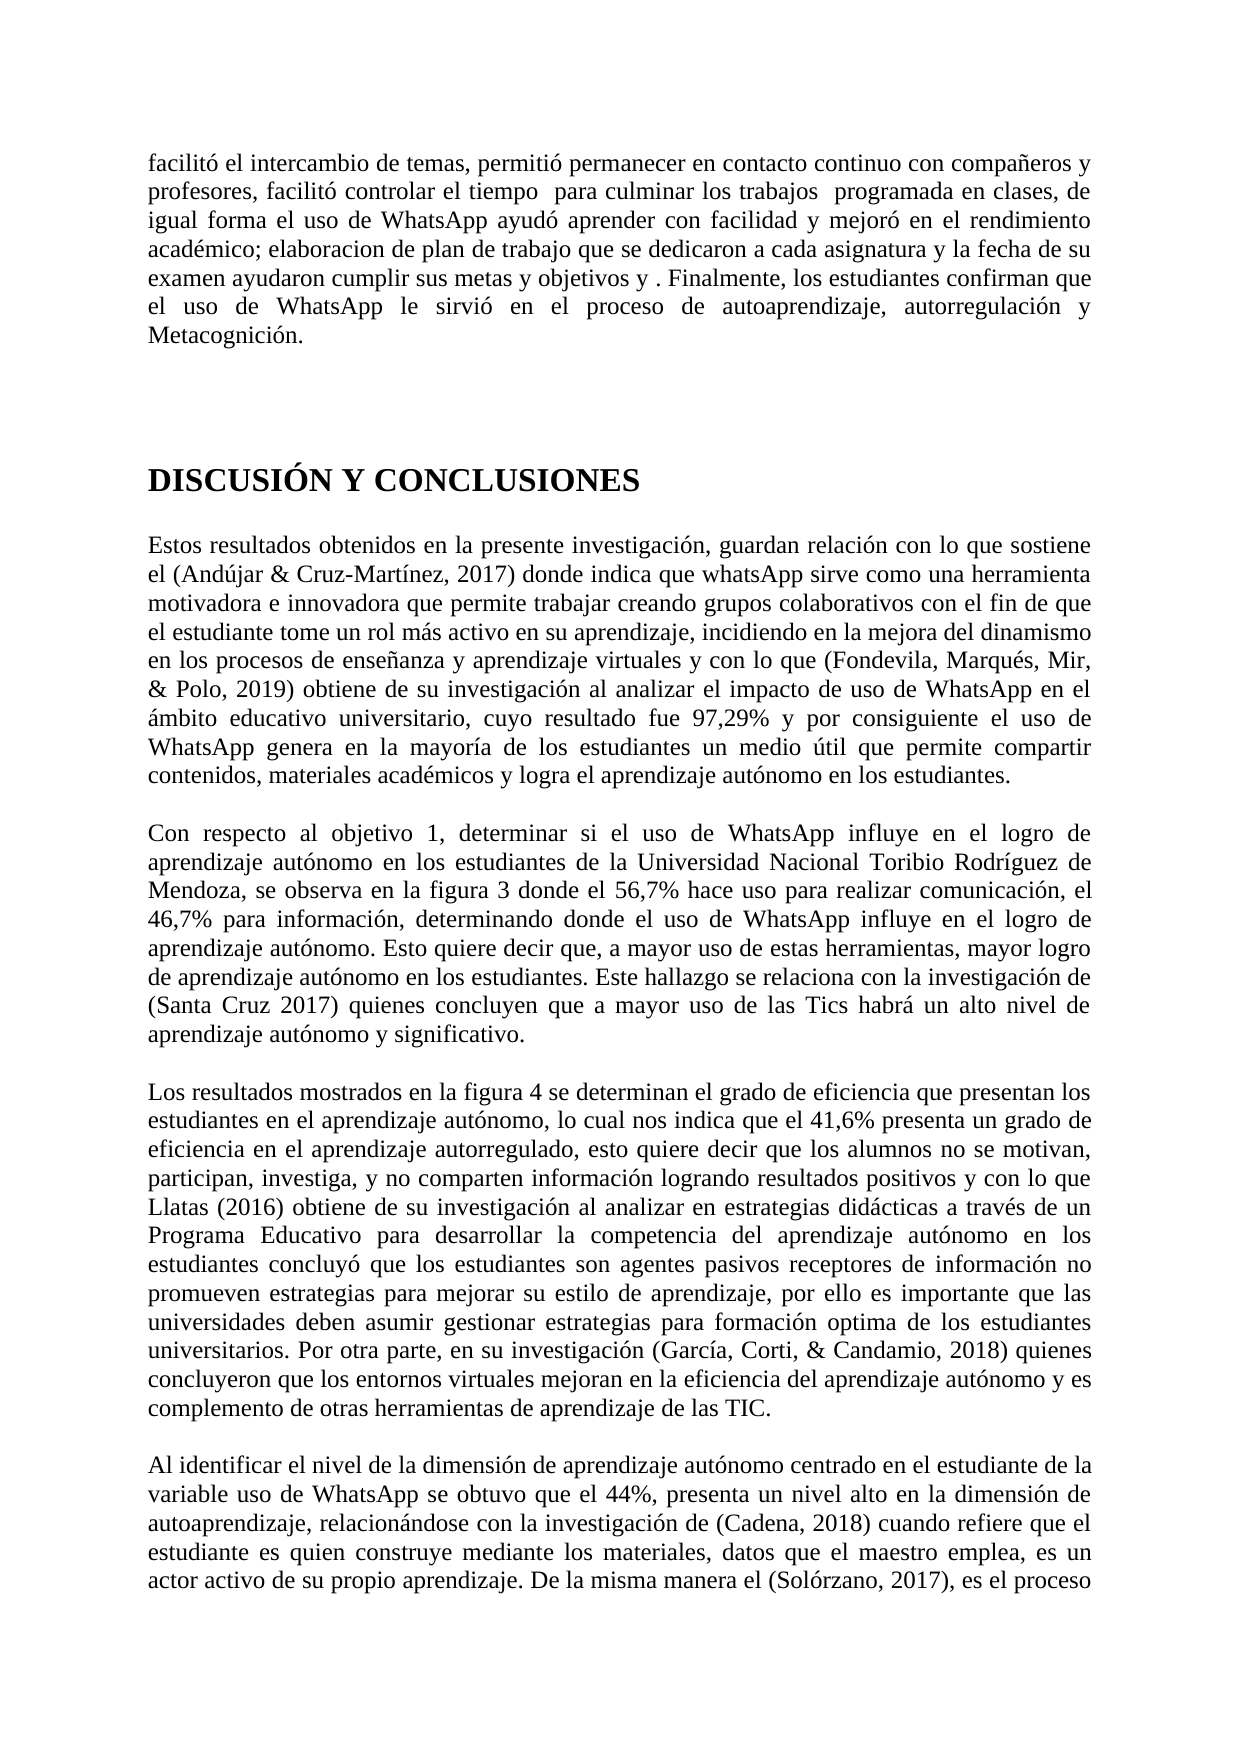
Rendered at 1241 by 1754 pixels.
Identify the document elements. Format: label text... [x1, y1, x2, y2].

text Los resultados mostrados en la figura 4 se determinan el grado de eficiencia que presentan los estudiantes en el aprendizaje autónomo, lo cual nos indica que el 41,6% presenta un grado de eficiencia en el aprendizaje autorregulado, esto quiere decir que los alumnos no se motivan, participan, investiga, y no comparten información logrando resultados positivos y con lo que Llatas (2016) obtiene de su investigación al analizar en estrategias didácticas a través de un Programa Educativo para desarrollar la competencia del aprendizaje autónomo en los estudiantes concluyó que los estudiantes son agentes pasivos receptores de información no promueven estrategias para mejorar su estilo de aprendizaje, por ello es importante que las universidades deben asumir gestionar estrategias para formación optima de los estudiantes universitarios. Por otra parte, en su investigación (García, Corti, & Candamio, 2018) quienes concluyeron que los entornos virtuales mejoran en la eficiencia del aprendizaje autónomo y es complemento de otras herramientas de aprendizaje de las TIC. [148, 1077, 1092, 1422]
subtitle DISCUSIÓN Y CONCLUSIONES [148, 460, 1092, 498]
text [148, 1450, 1092, 1594]
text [148, 148, 1092, 349]
text Con respecto al objetivo 1, determinar si el uso de WhatsApp influye en el logro de aprendizaje autónomo en los estudiantes de la Universidad Nacional Toribio Rodríguez de Mendoza, se observa en la figura 3 donde el 56,7% hace uso para realizar comunicación, el 46,7% para información, determinando donde el uso de WhatsApp influye en el logro de aprendizaje autónomo. Esto quiere decir que, a mayor uso de estas herramientas, mayor logro de aprendizaje autónomo en los estudiantes. Este hallazgo se relaciona con la investigación de (Santa Cruz 2017) quienes concluyen que a mayor uso de las Tics habrá un alto nivel de aprendizaje autónomo y significativo. [148, 818, 1092, 1048]
text Estos resultados obtenidos en la presente investigación, guardan relación con lo que sostiene el (Andújar & Cruz-Martínez, 2017) donde indica que whatsApp sirve como una herramienta motivadora e innovadora que permite trabajar creando grupos colaborativos con el fin de que el estudiante tome un rol más activo en su aprendizaje, incidiendo en la mejora del dinamismo en los procesos de enseñanza y aprendizaje virtuales y con lo que (Fondevila, Marqués, Mir, & Polo, 2019) obtiene de su investigación al analizar el impacto de uso de WhatsApp en el ámbito educativo universitario, cuyo resultado fue 97,29% y por consiguiente el uso de WhatsApp genera en la mayoría de los estudiantes un medio útil que permite compartir contenidos, materiales académicos y logra el aprendizaje autónomo en los estudiantes. [148, 530, 1092, 789]
